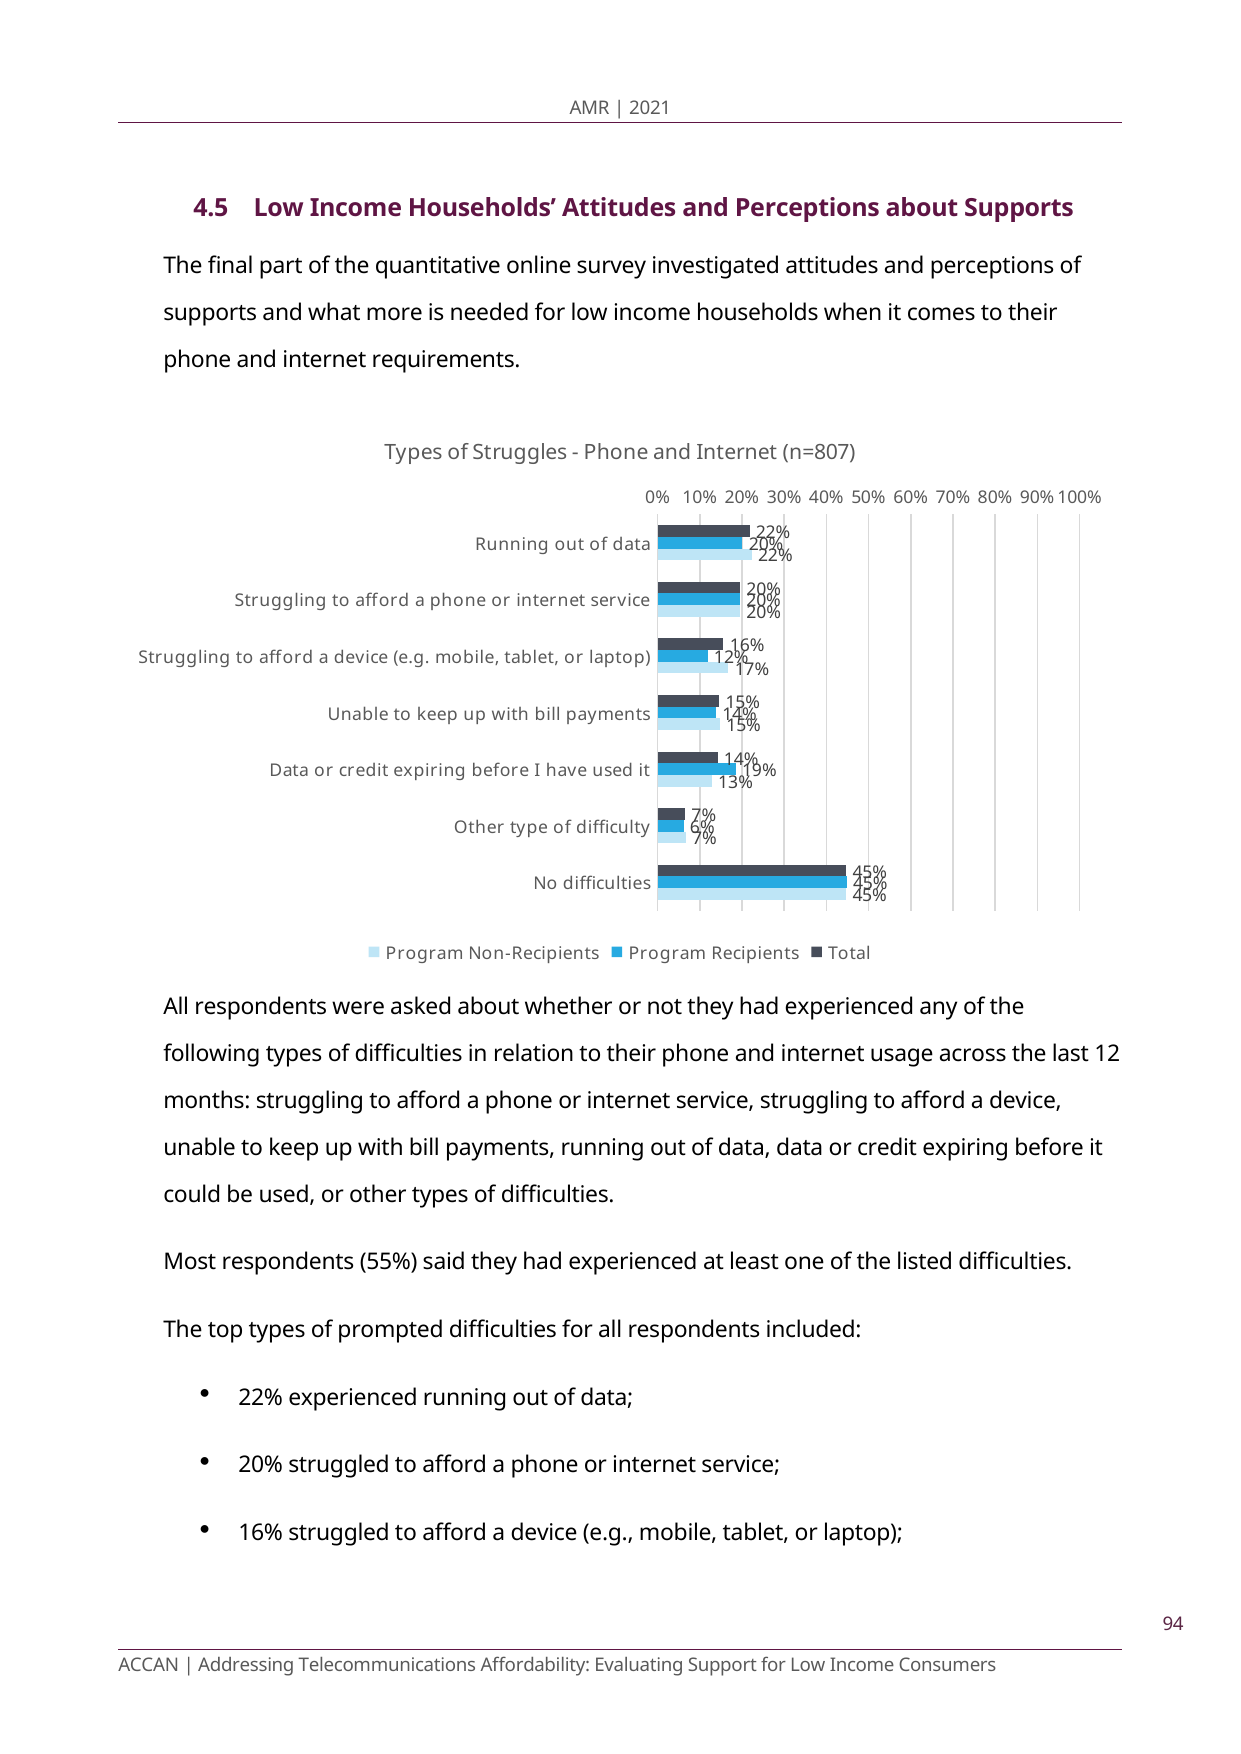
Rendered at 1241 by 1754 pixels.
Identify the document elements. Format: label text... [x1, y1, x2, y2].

subtitle Low Income Households’ Attitudes and Perceptions about Supports [193, 190, 1122, 224]
text All respondents were asked about whether or not they had experienced any of the following types of difficulties in relation to their phone and internet usage across the last 12 months: struggling to afford a phone or internet service, struggling to afford a device, unable to keep up with bill payments, running out of data, data or credit expiring before it could be used, or other types of difficulties. [163, 990, 1122, 1209]
text The top types of prompted difficulties for all respondents included: [163, 1313, 1122, 1344]
text Most respondents (55%) said they had experienced at least one of the listed difficulties. [163, 1245, 1122, 1276]
list 16% struggled to afford a device (e.g., mobile, tablet, or laptop); [201, 1516, 1122, 1547]
list 22% experienced running out of data; [201, 1381, 1122, 1412]
list 20% struggled to afford a phone or internet service; [201, 1448, 1122, 1479]
text The final part of the quantitative online survey investigated attitudes and perceptions of supports and what more is needed for low income households when it comes to their phone and internet requirements. [163, 249, 1122, 374]
